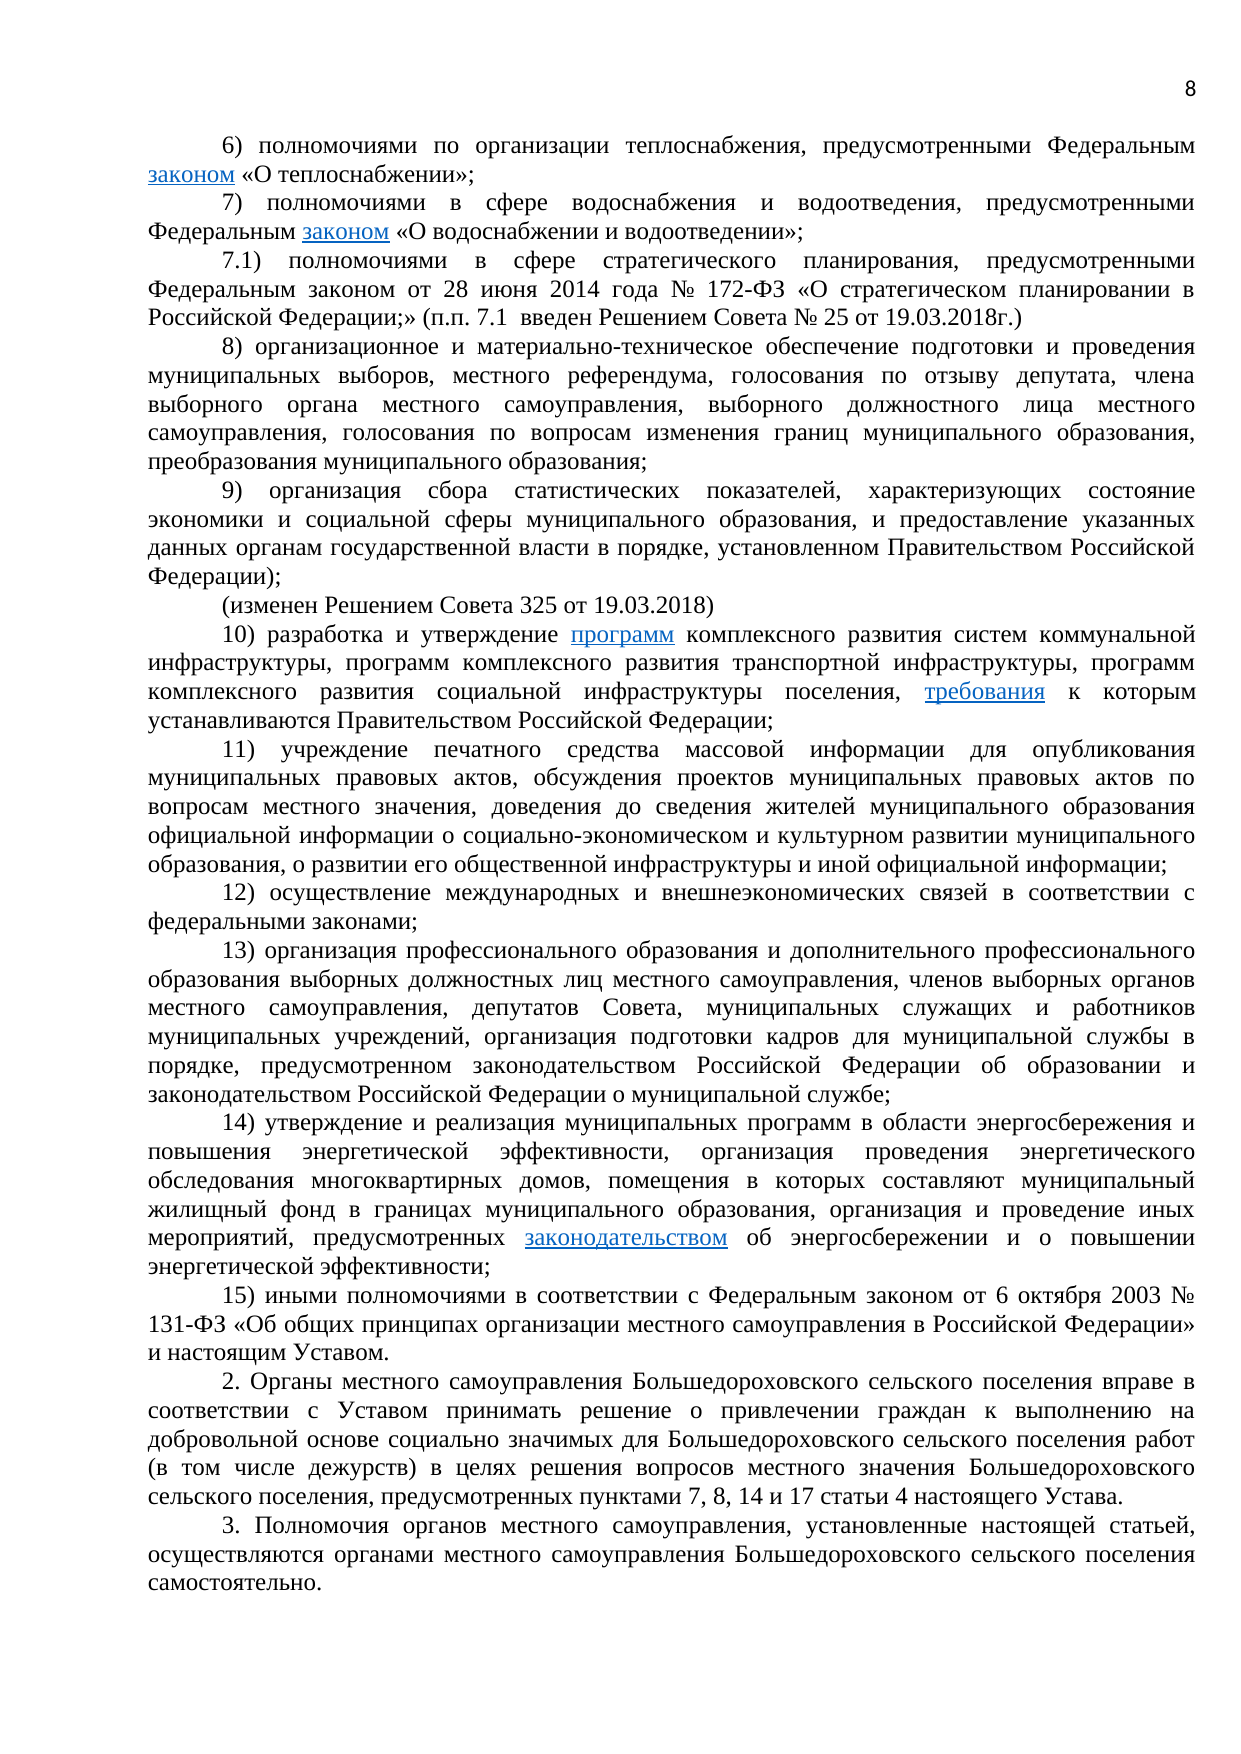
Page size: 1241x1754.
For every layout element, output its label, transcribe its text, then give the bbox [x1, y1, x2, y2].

text 6) полномочиями по организации теплоснабжения, предусмотренными Федеральным законом «О теплоснабжении»; [148, 130, 1196, 187]
text 15) иными полномочиями в соответствии с Федеральным законом от 6 октября 2003 № 131-ФЗ «Об общих принципах организации местного самоуправления в Российской Федерации» и настоящим Уставом. [148, 1280, 1196, 1366]
text 7.1) полномочиями в сфере стратегического планирования, предусмотренными Федеральным законом от 28 июня 2014 года № 172-ФЗ «О стратегическом планировании в Российской Федерации;» (п.п. 7.1 введен Решением Совета № 25 от 19.03.2018г.) [148, 245, 1196, 331]
text 9) организация сбора статистических показателей, характеризующих состояние экономики и социальной сферы муниципального образования, и предоставление указанных данных органам государственной власти в порядке, установленном Правительством Российской Федерации); [148, 475, 1196, 590]
text 12) осуществление международных и внешнеэкономических связей в соответствии с федеральными законами; [148, 877, 1196, 935]
text 14) утверждение и реализация муниципальных программ в области энергосбережения и повышения энергетической эффективности, организация проведения энергетического обследования многоквартирных домов, помещения в которых составляют муниципальный жилищный фонд в границах муниципального образования, организация и проведение иных мероприятий, предусмотренных законодательством об энергосбережении и о повышении энергетической эффективности; [148, 1107, 1196, 1280]
text 2. Органы местного самоуправления Большедороховского сельского поселения вправе в соответствии с Уставом принимать решение о привлечении граждан к выполнению на добровольной основе социально значимых для Большедороховского сельского поселения работ (в том числе дежурств) в целях решения вопросов местного значения Большедороховского сельского поселения, предусмотренных пунктами 7, 8, 14 и 17 статьи 4 настоящего Устава. [148, 1366, 1196, 1510]
text 8) организационное и материально-техническое обеспечение подготовки и проведения муниципальных выборов, местного референдума, голосования по отзыву депутата, члена выборного органа местного самоуправления, выборного должностного лица местного самоуправления, голосования по вопросам изменения границ муниципального образования, преобразования муниципального образования; [148, 331, 1196, 475]
text 7) полномочиями в сфере водоснабжения и водоотведения, предусмотренными Федеральным законом «О водоснабжении и водоотведении»; [148, 187, 1196, 245]
text 11) учреждение печатного средства массовой информации для опубликования муниципальных правовых актов, обсуждения проектов муниципальных правовых актов по вопросам местного значения, доведения до сведения жителей муниципального образования официальной информации о социально-экономическом и культурном развитии муниципального образования, о развитии его общественной инфраструктуры и иной официальной информации; [148, 734, 1196, 877]
text 10) разработка и утверждение программ комплексного развития систем коммунальной инфраструктуры, программ комплексного развития транспортной инфраструктуры, программ комплексного развития социальной инфраструктуры поселения, требования к которым устанавливаются Правительством Российской Федерации; [148, 619, 1196, 734]
text 3. Полномочия органов местного самоуправления, установленные настоящей статьей, осуществляются органами местного самоуправления Большедороховского сельского поселения самостоятельно. [148, 1510, 1196, 1596]
text 13) организация профессионального образования и дополнительного профессионального образования выборных должностных лиц местного самоуправления, членов выборных органов местного самоуправления, депутатов Совета, муниципальных служащих и работников муниципальных учреждений, организация подготовки кадров для муниципальной службы в порядке, предусмотренном законодательством Российской Федерации об образовании и законодательством Российской Федерации о муниципальной службе; [148, 935, 1196, 1107]
text (изменен Решением Совета 325 от 19.03.2018) [148, 590, 1196, 619]
